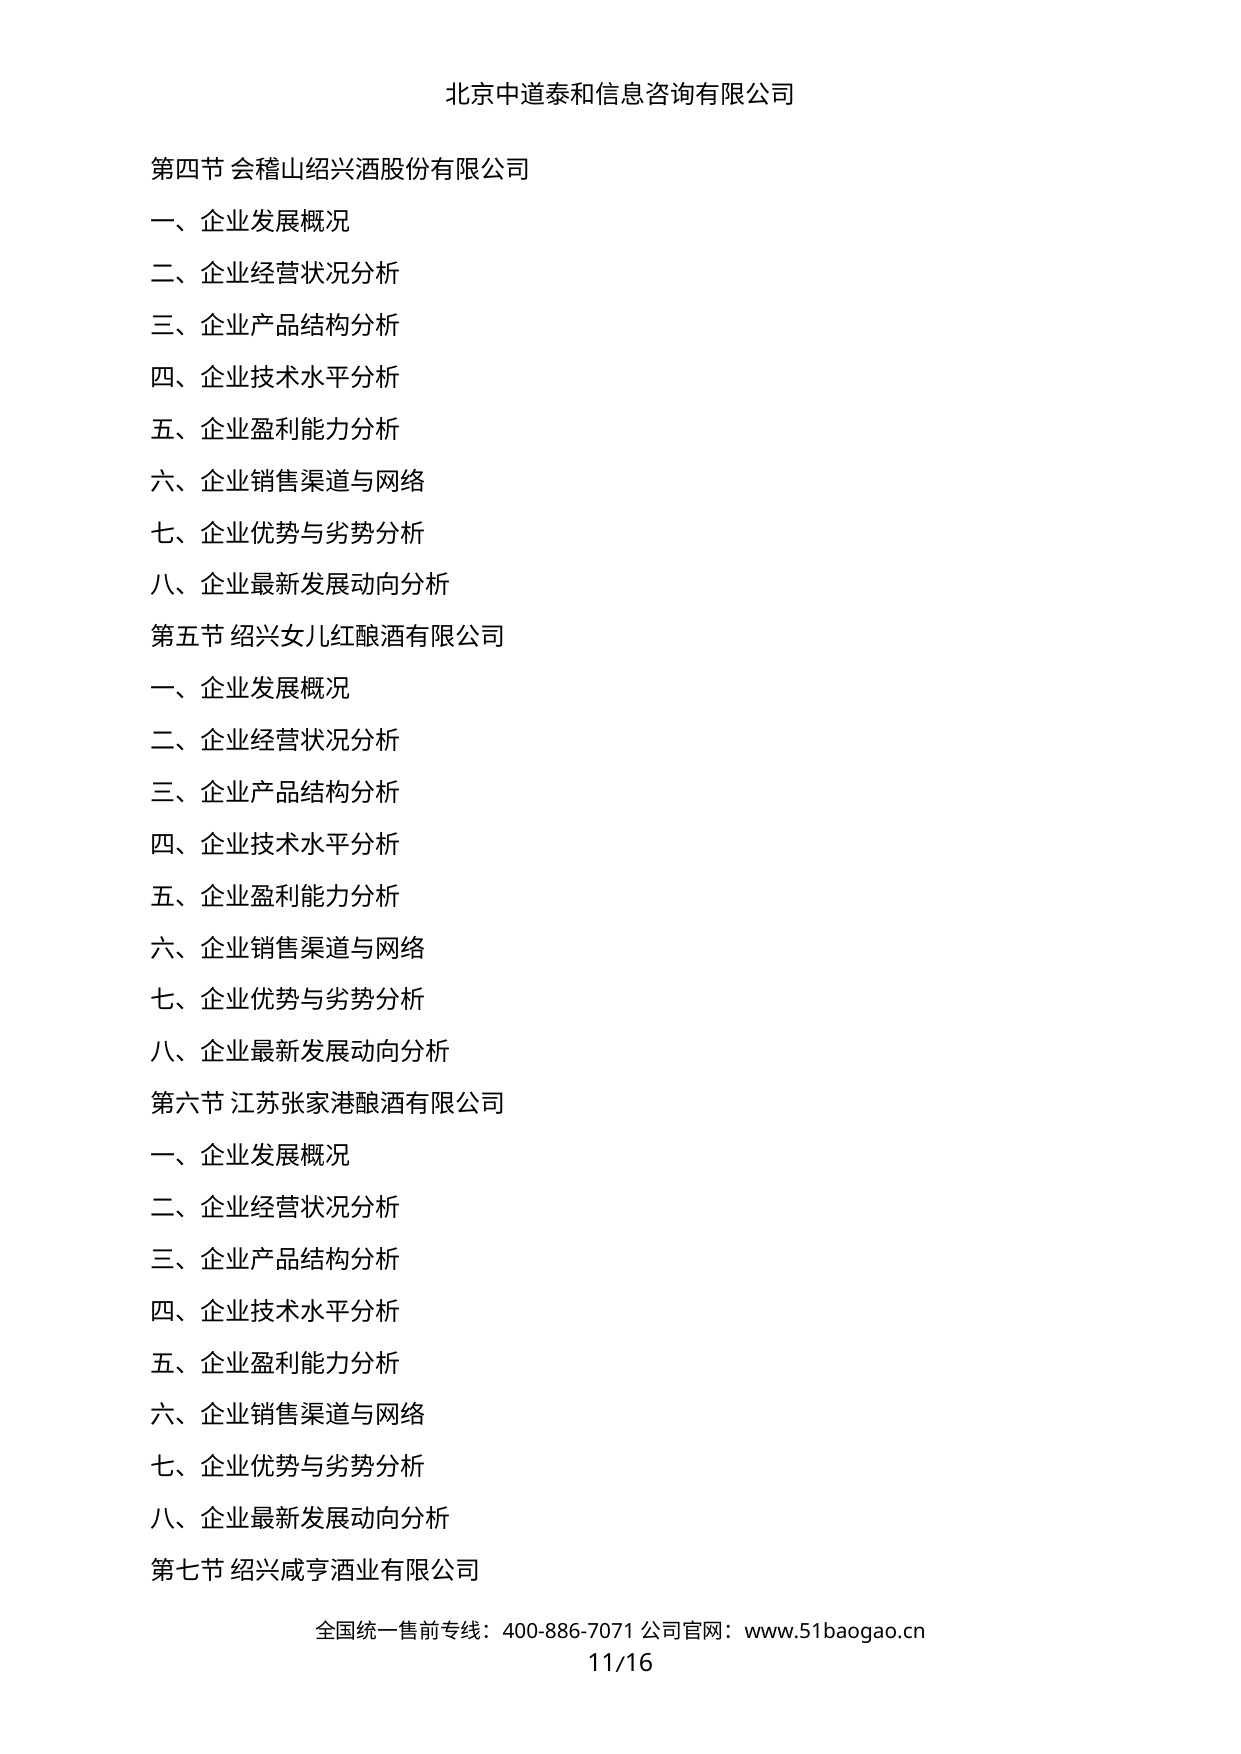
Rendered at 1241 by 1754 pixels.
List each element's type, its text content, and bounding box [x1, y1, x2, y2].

text 六、企业销售渠道与网络 [150, 1395, 1090, 1431]
text 第七节 绍兴咸亨酒业有限公司 [150, 1551, 1090, 1587]
text 四、企业技术水平分析 [150, 357, 1090, 394]
text 一、企业发展概况 [150, 1136, 1090, 1172]
text 八、企业最新发展动向分析 [150, 565, 1090, 601]
text 五、企业盈利能力分析 [150, 1343, 1090, 1379]
text 第六节 江苏张家港酿酒有限公司 [150, 1084, 1090, 1120]
text 二、企业经营状况分析 [150, 721, 1090, 757]
text 六、企业销售渠道与网络 [150, 928, 1090, 964]
text 四、企业技术水平分析 [150, 1291, 1090, 1327]
text 二、企业经营状况分析 [150, 1187, 1090, 1224]
text 二、企业经营状况分析 [150, 254, 1090, 290]
text 五、企业盈利能力分析 [150, 409, 1090, 446]
text 第五节 绍兴女儿红酿酒有限公司 [150, 617, 1090, 653]
text 七、企业优势与劣势分析 [150, 980, 1090, 1016]
text 七、企业优势与劣势分析 [150, 1447, 1090, 1483]
text 三、企业产品结构分析 [150, 1239, 1090, 1276]
text 三、企业产品结构分析 [150, 772, 1090, 809]
text 三、企业产品结构分析 [150, 306, 1090, 342]
text 五、企业盈利能力分析 [150, 876, 1090, 912]
text 一、企业发展概况 [150, 202, 1090, 238]
text 六、企业销售渠道与网络 [150, 461, 1090, 497]
text 一、企业发展概况 [150, 669, 1090, 705]
text 第四节 会稽山绍兴酒股份有限公司 [150, 150, 1090, 186]
text 七、企业优势与劣势分析 [150, 513, 1090, 549]
text 八、企业最新发展动向分析 [150, 1499, 1090, 1535]
text 四、企业技术水平分析 [150, 824, 1090, 861]
text 八、企业最新发展动向分析 [150, 1032, 1090, 1068]
